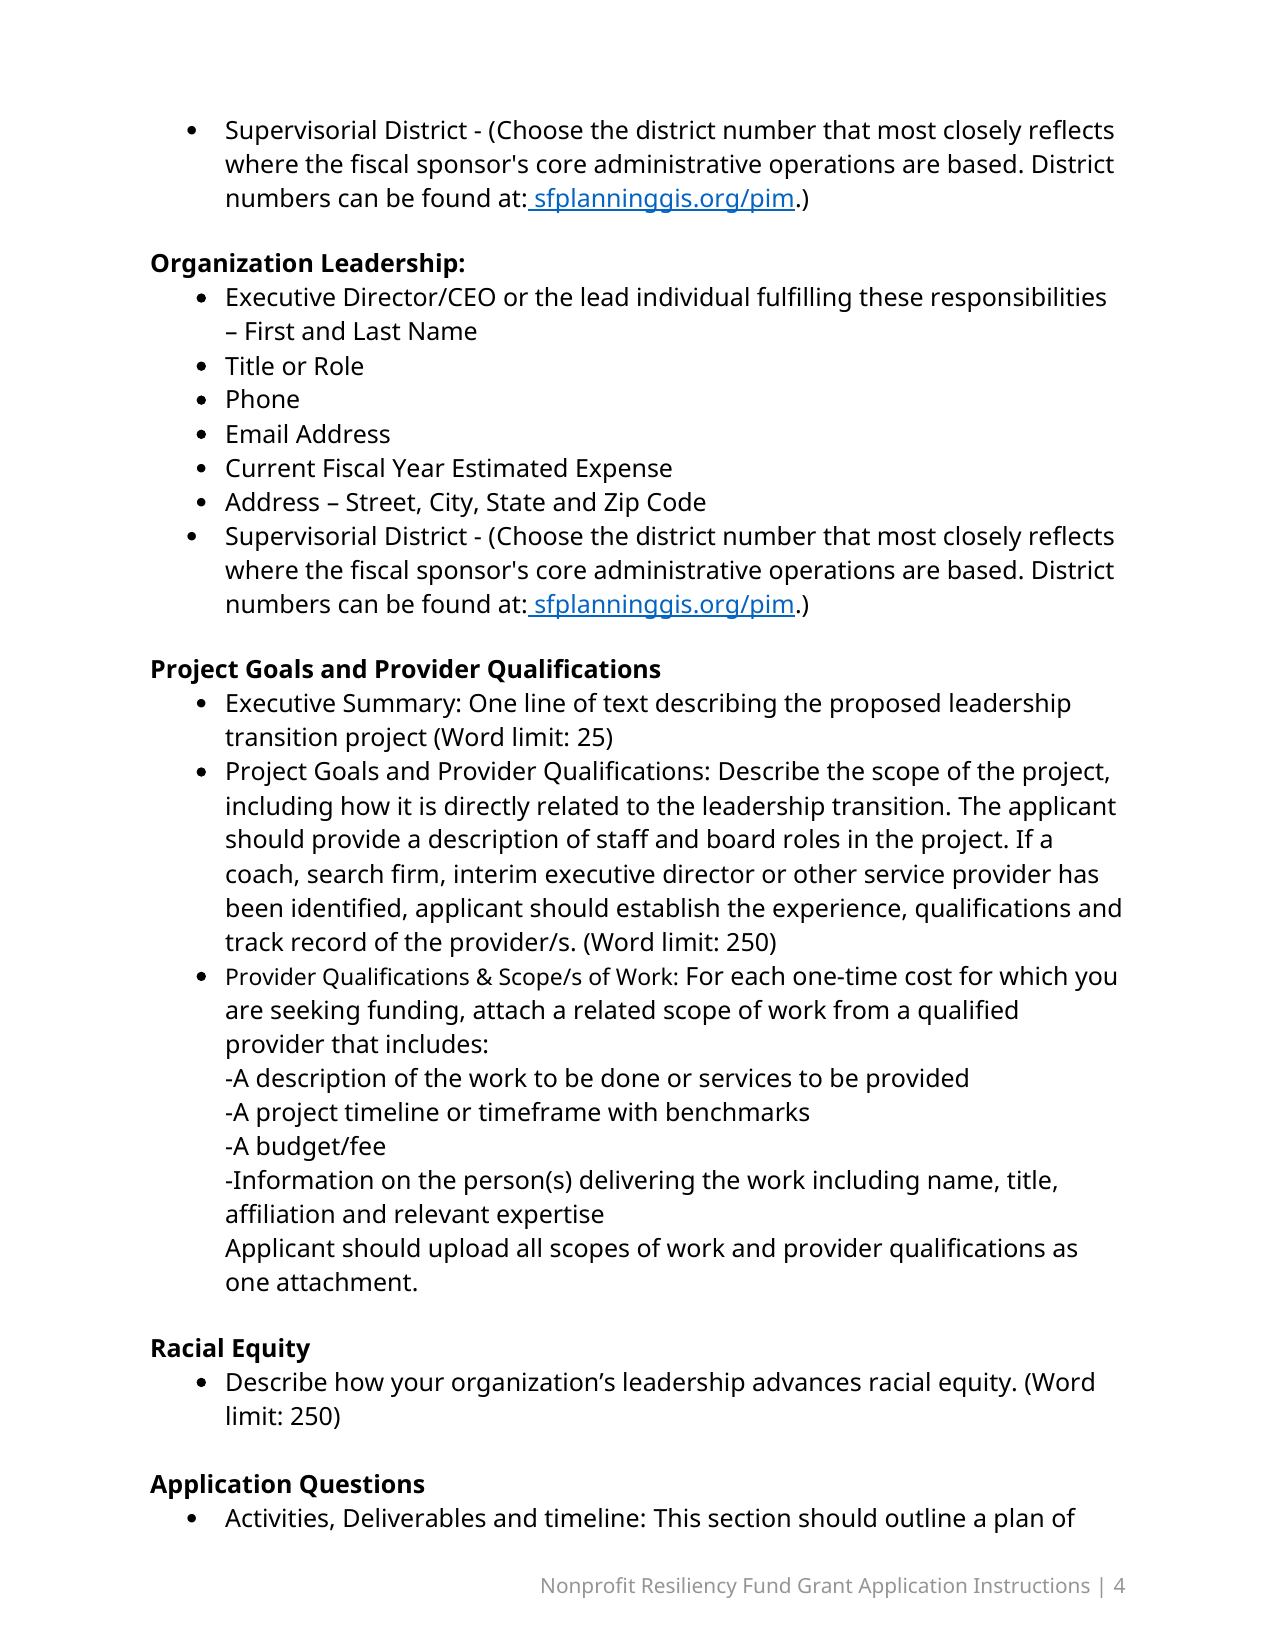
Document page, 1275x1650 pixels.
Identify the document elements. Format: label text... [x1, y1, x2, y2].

list Phone [197, 382, 1125, 416]
list Address – Street, City, State and Zip Code [197, 484, 1125, 518]
text Application Questions [150, 1467, 1125, 1501]
list Title or Role [197, 348, 1125, 382]
list Email Address [197, 416, 1125, 450]
list Executive Summary: One line of text describing the proposed leadership transition project (Word limit: 25) [197, 686, 1125, 754]
text Racial Equity [150, 1330, 1125, 1364]
list Supervisorial District - (Choose the district number that most closely reflects where the fiscal sponsor's core administrative operations are based. District numbers can be found at: sfplanninggis.org/pim.) [187, 518, 1125, 621]
list Provider Qualifications & Scope/s of Work: For each one-time cost for which you are seeking funding, attach a related scope of work from a qualified provider that includes: [197, 958, 1125, 1061]
list Supervisorial District - (Choose the district number that most closely reflects where the fiscal sponsor's core administrative operations are based. District numbers can be found at: sfplanninggis.org/pim.) [187, 112, 1125, 215]
list Project Goals and Provider Qualifications: Describe the scope of the project, including how it is directly related to the leadership transition. The applicant should provide a description of staff and board roles in the project. If a coach, search firm, interim executive director or other service provider has been identified, applicant should establish the experience, qualifications and track record of the provider/s. (Word limit: 250) [197, 754, 1125, 958]
text Project Goals and Provider Qualifications [150, 652, 1125, 686]
list Current Fiscal Year Estimated Expense [197, 450, 1125, 484]
text -A description of the work to be done or services to be provided -A project timeline or timeframe with benchmarks -A budget/fee -Information on the person(s) delivering the work including name, title, affiliation and relevant expertise Applicant should upload all scopes of work and provider qualifications as one attachment. [225, 1061, 1125, 1299]
list Describe how your organization’s leadership advances racial equity. (Word limit: 250) [197, 1364, 1125, 1432]
list Executive Director/CEO or the lead individual fulfilling these responsibilities – First and Last Name [197, 280, 1125, 348]
text Organization Leadership: [150, 246, 1125, 280]
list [187, 1501, 1125, 1535]
